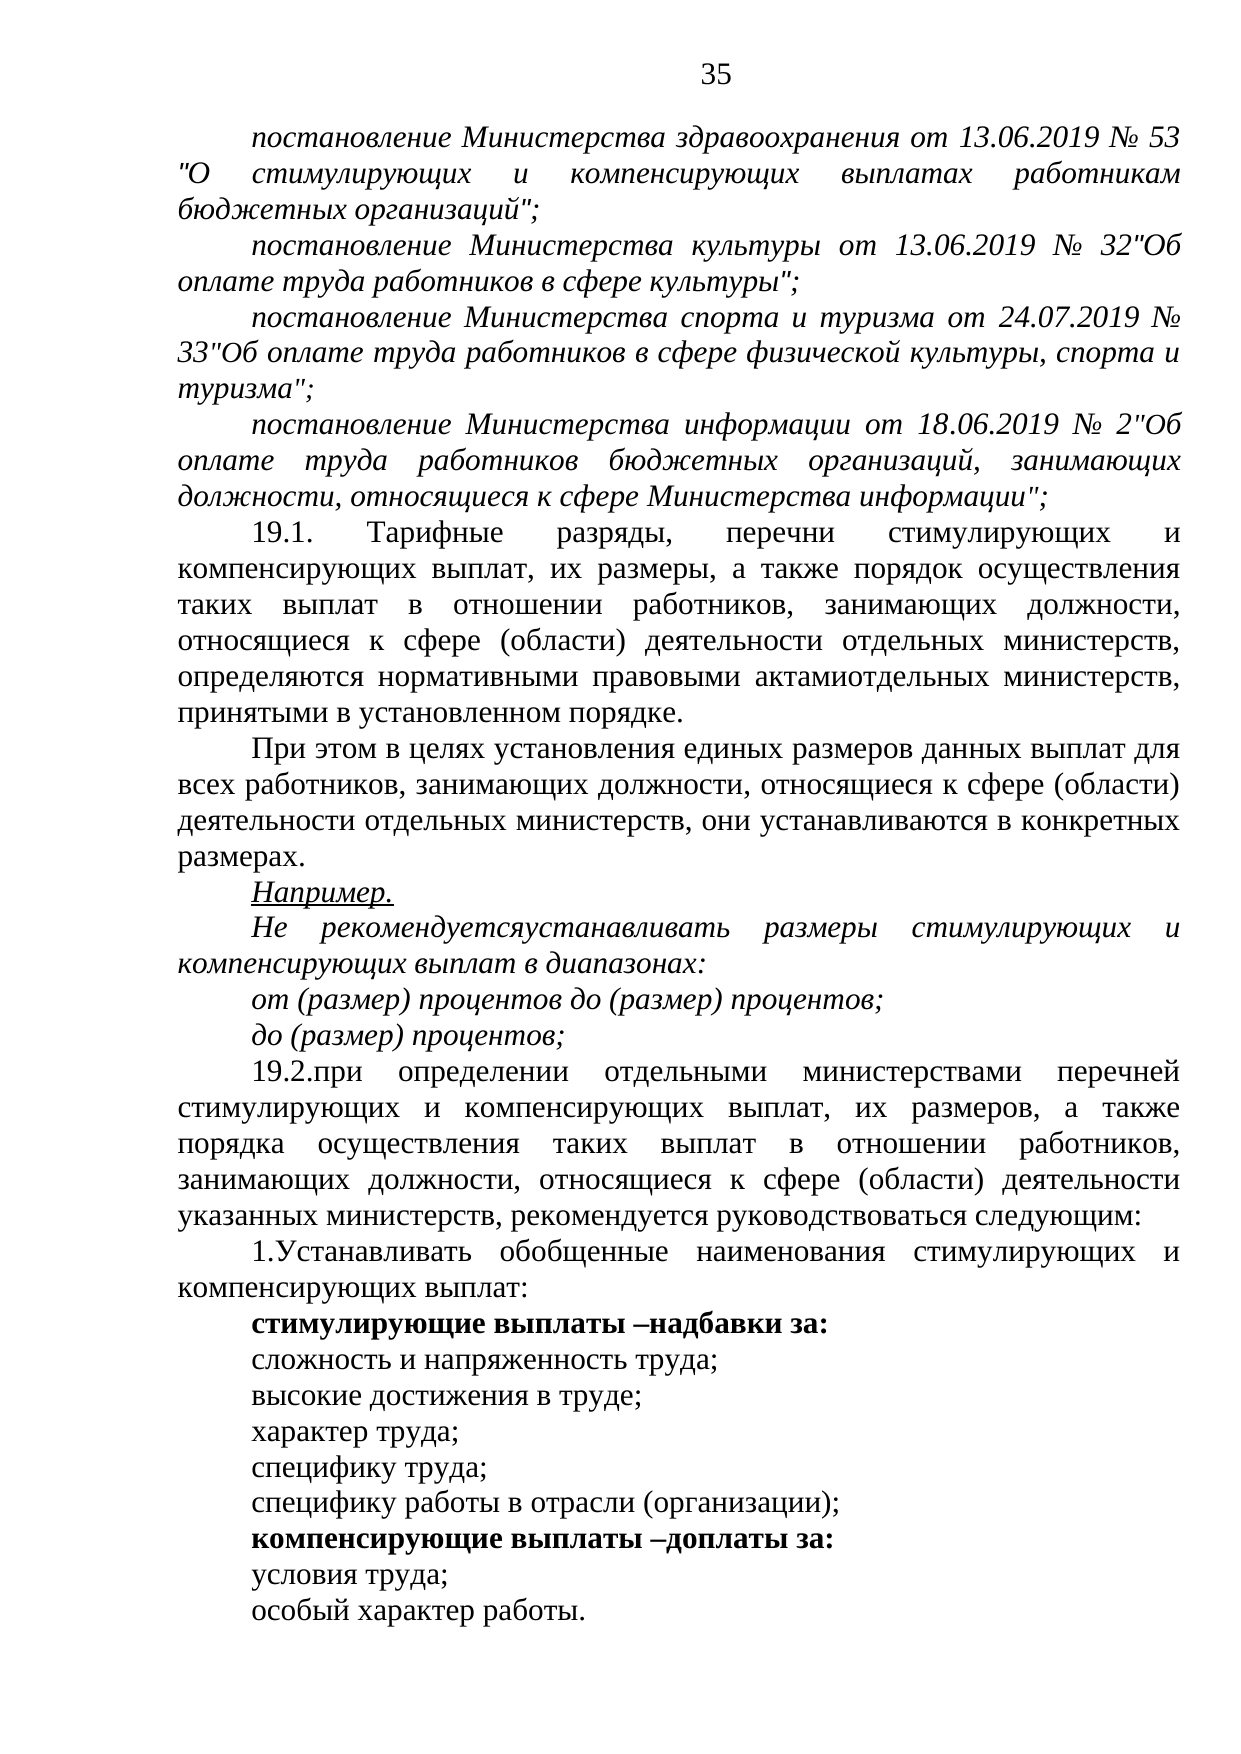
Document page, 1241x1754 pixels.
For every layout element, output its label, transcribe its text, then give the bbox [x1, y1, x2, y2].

text сложность и напряженность труда; [177, 1340, 1181, 1376]
text характер труда; [177, 1412, 1181, 1448]
text Например. [177, 873, 1181, 909]
text 1.Устанавливать обобщенные наименования стимулирующих и компенсирующих выплат: [177, 1232, 1181, 1304]
text условия труда; [177, 1556, 1181, 1592]
text постановление Министерства спорта и туризма от 24.07.2019 № 33"Об оплате труда работников в сфере физической культуры, спорта и туризма"; [177, 298, 1181, 406]
text 19.2.при определении отдельными министерствами перечней стимулирующих и компенсирующих выплат, их размеров, а также порядка осуществления таких выплат в отношении работников, занимающих должности, относящиеся к сфере (области) деятельности указанных министерств, рекомендуется руководствоваться следующим: [177, 1052, 1181, 1232]
text от (размер) процентов до (размер) процентов; [177, 981, 1181, 1017]
text При этом в целях установления единых размеров данных выплат для всех работников, занимающих должности, относящиеся к сфере (области) деятельности отдельных министерств, они устанавливаются в конкретных размерах. [177, 729, 1181, 873]
text 19.1. Тарифные разряды, перечни стимулирующих и компенсирующих выплат, их размеры, а также порядок осуществления таких выплат в отношении работников, занимающих должности, относящиеся к сфере (области) деятельности отдельных министерств, определяются нормативными правовыми актамиотдельных министерств, принятыми в установленном порядке. [177, 513, 1181, 729]
text специфику работы в отрасли (организации); [177, 1484, 1181, 1520]
text постановление Министерства здравоохранения от 13.06.2019 № 53 "О стимулирующих и компенсирующих выплатах работникам бюджетных организаций"; [177, 118, 1181, 226]
text постановление Министерства культуры от 13.06.2019 № 32"Об оплате труда работников в сфере культуры"; [177, 226, 1181, 298]
text компенсирующие выплаты –доплаты за: [177, 1520, 1181, 1556]
text высокие достижения в труде; [177, 1376, 1181, 1412]
text до (размер) процентов; [177, 1017, 1181, 1052]
text Не рекомендуетсяустанавливать размеры стимулирующих и компенсирующих выплат в диапазонах: [177, 909, 1181, 981]
text особый характер работы. [177, 1592, 1181, 1627]
text специфику труда; [177, 1448, 1181, 1484]
text постановление Министерства информации от 18.06.2019 № 2"Об оплате труда работников бюджетных организаций, занимающих должности, относящиеся к сфере Министерства информации"; [177, 406, 1181, 513]
text стимулирующие выплаты –надбавки за: [177, 1304, 1181, 1340]
